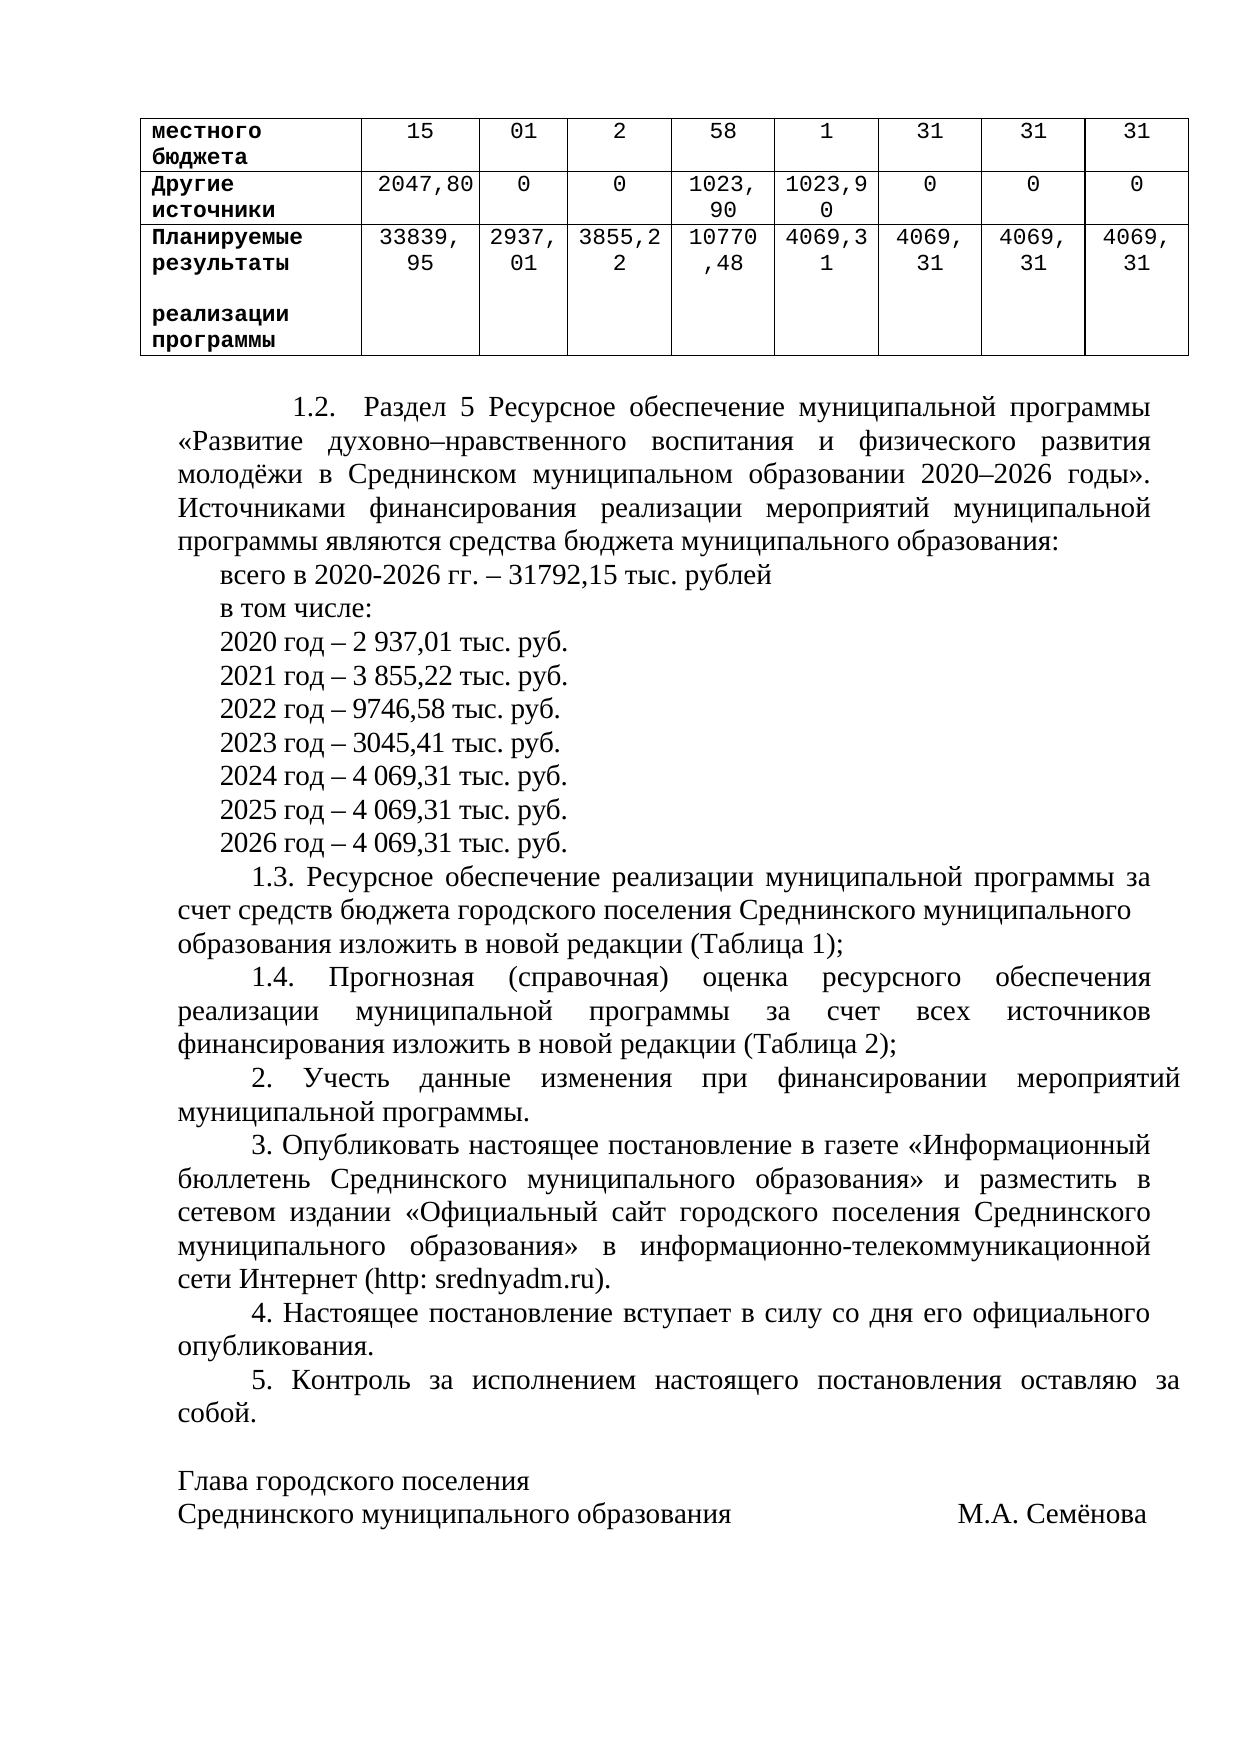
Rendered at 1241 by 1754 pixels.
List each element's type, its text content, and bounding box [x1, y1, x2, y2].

text в том числе: [177, 591, 1152, 624]
text 5. Контроль за исполнением настоящего постановления оставляю за собой. [177, 1362, 1181, 1429]
text 1.3. Ресурсное обеспечение реализации муниципальной программы за счет средств бюджета городского поселения Среднинского муниципального [177, 859, 1152, 926]
table_cell 3855,22 [568, 119, 671, 171]
text 1.4. Прогнозная (справочная) оценка ресурсного обеспечения реализации муниципальной программы за счет всех источников финансирования изложить в новой редакции (Таблица 2); [177, 959, 1152, 1060]
table_cell 2937,01 [480, 119, 567, 171]
text 2026 год – 4 069,31 тыс. руб. [177, 825, 1152, 859]
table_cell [141, 119, 361, 171]
table_cell Планируемые результаты реализации программы [141, 225, 361, 355]
table_cell 1023,90 [775, 172, 878, 224]
table_cell 0 [1086, 172, 1188, 224]
text Среднинского муниципального образования М.А. Семёнова [177, 1496, 1152, 1530]
table_cell 4069,31 [982, 225, 1084, 355]
text образования изложить в новой редакции (Таблица 1); [177, 926, 1152, 959]
table_cell Другие источники [141, 172, 361, 224]
table_cell 4069,31 [879, 119, 981, 171]
text 2022 год – 9746,58 тыс. руб. [177, 691, 1152, 725]
table_cell 33839,95 [362, 225, 479, 355]
table_cell 0 [879, 172, 981, 224]
table_cell 4069,31 [775, 225, 878, 355]
table_cell 3855,22 [568, 225, 671, 355]
table_cell 2047,80 [362, 172, 479, 224]
text 2021 год – 3 855,22 тыс. руб. [177, 658, 1152, 691]
text 3. Опубликовать настоящее постановление в газете «Информационный бюллетень Среднинского муниципального образования» и разместить в сетевом издании «Официальный сайт городского поселения Среднинского муниципального образования» в информационно-телекоммуникационной сети Интернет (http: srednyadm.ru). [177, 1127, 1152, 1295]
table_cell 4069,31 [982, 119, 1084, 171]
table_cell 31792,15 [362, 119, 479, 171]
text 4. Настоящее постановление вступает в силу со дня его официального опубликования. [177, 1295, 1152, 1362]
table_cell 0 [568, 172, 671, 224]
table_cell 2937,01 [480, 225, 567, 355]
table_cell 4069,31 [1086, 225, 1188, 355]
text всего в 2020-2026 гг. – 31792,15 тыс. рублей [177, 557, 1152, 591]
table_cell 4069,31 [879, 225, 981, 355]
table_cell 10770,48 [672, 225, 774, 355]
text 2024 год – 4 069,31 тыс. руб. [177, 758, 1152, 792]
text 1.2. Раздел 5 Ресурсное обеспечение муниципальной программы «Развитие духовно–нравственного воспитания и физического развития молодёжи в Среднинском муниципальном образовании 2020–2026 годы». Источниками финансирования реализации мероприятий муниципальной программы являются средства бюджета муниципального образования: [177, 389, 1152, 557]
text 2023 год – 3045,41 тыс. руб. [177, 725, 1152, 758]
table_cell 0 [480, 172, 567, 224]
text 2025 год – 4 069,31 тыс. руб. [177, 792, 1152, 825]
table_cell 0 [982, 172, 1084, 224]
text 2. Учесть данные изменения при финансировании мероприятий муниципальной программы. [177, 1060, 1181, 1127]
table_cell 4069,31 [1086, 119, 1188, 171]
table_cell 3045,41 [775, 119, 878, 171]
table_cell 9746,58 [672, 119, 774, 171]
text 2020 год – 2 937,01 тыс. руб. [177, 624, 1152, 658]
text Глава городского поселения [177, 1463, 1181, 1496]
table_cell 1023,90 [672, 172, 774, 224]
